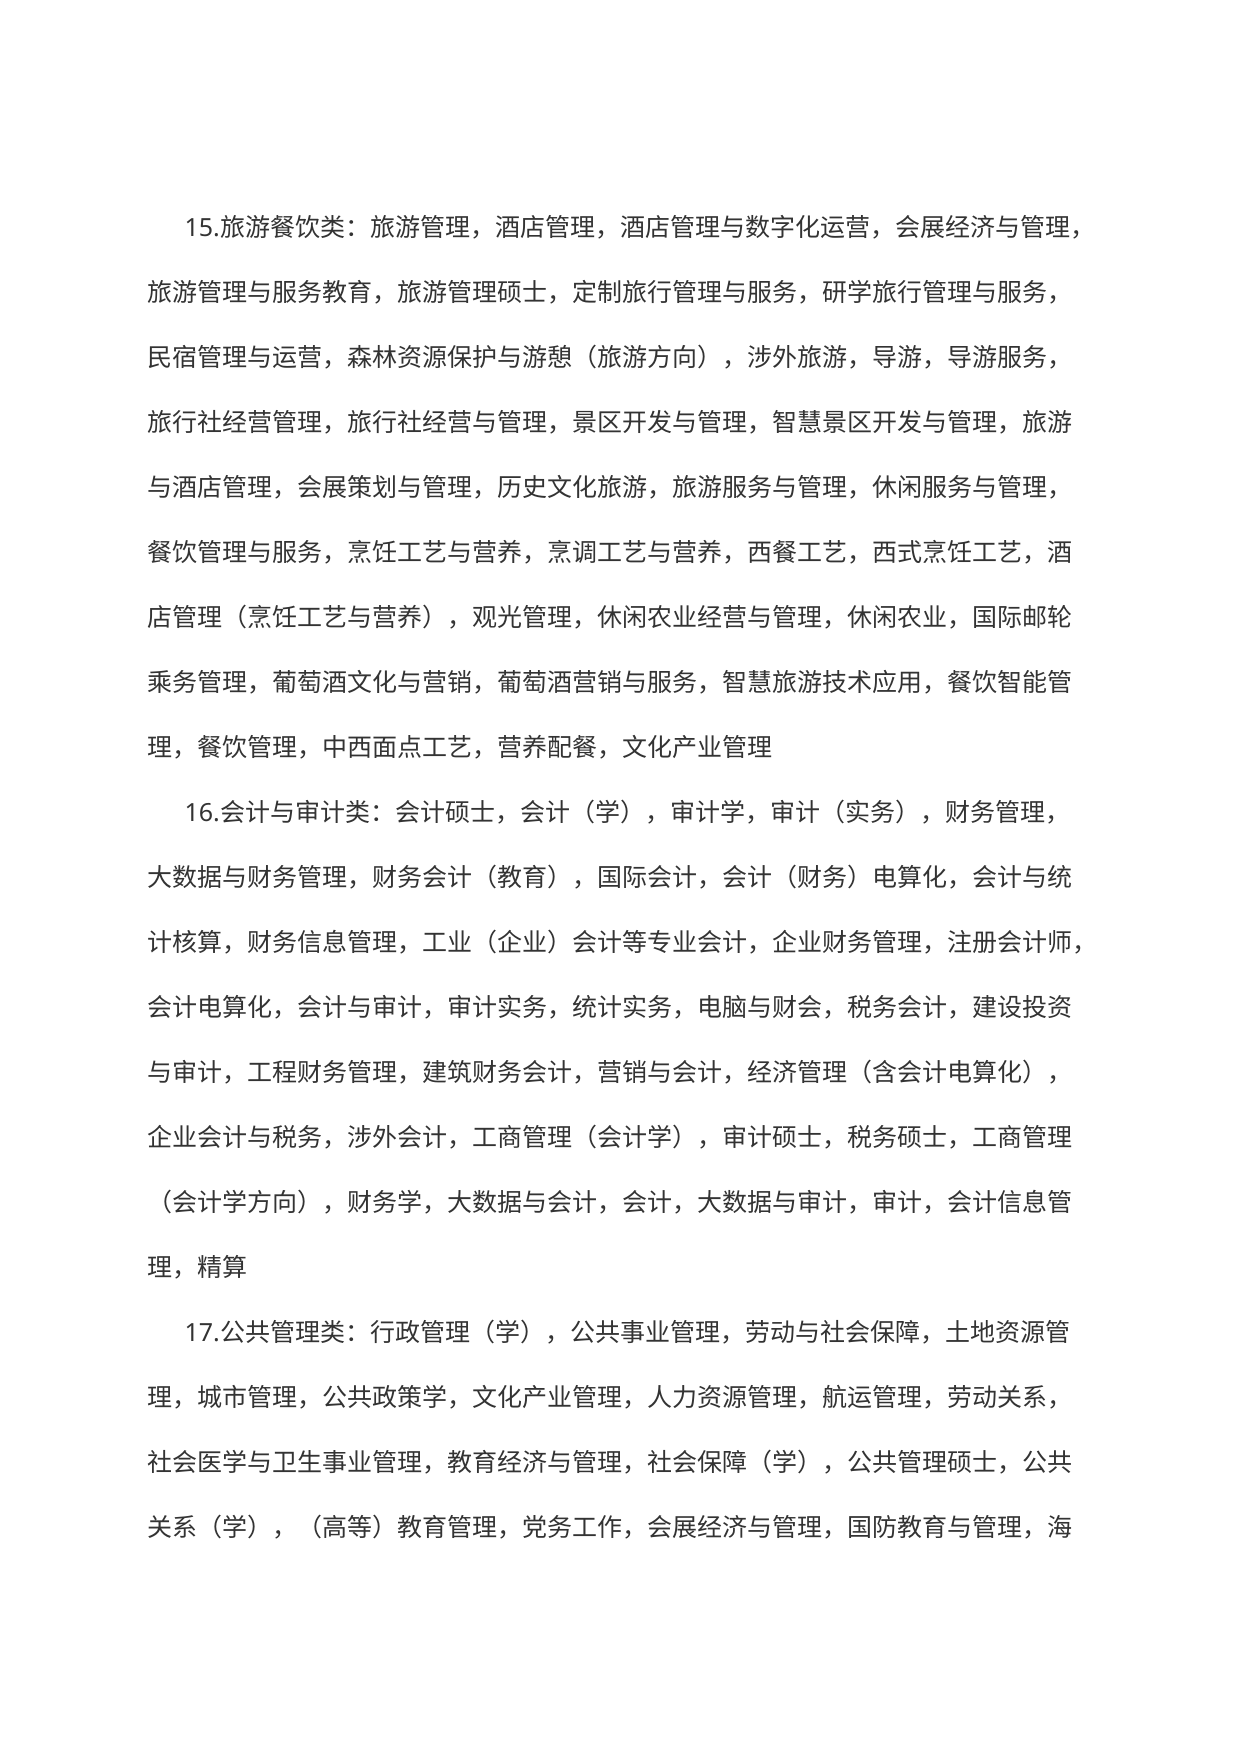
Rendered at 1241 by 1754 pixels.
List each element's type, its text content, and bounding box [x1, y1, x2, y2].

text 16.会计与审计类：会计硕士，会计（学），审计学，审计（实务），财务管理，大数据与财务管理，财务会计（教育），国际会计，会计（财务）电算化，会计与统计核算，财务信息管理，工业（企业）会计等专业会计，企业财务管理，注册会计师，会计电算化，会计与审计，审计实务，统计实务，电脑与财会，税务会计，建设投资与审计，工程财务管理，建筑财务会计，营销与会计，经济管理（含会计电算化），企业会计与税务，涉外会计，工商管理（会计学），审计硕士，税务硕士，工商管理（会计学方向），财务学，大数据与会计，会计，大数据与审计，审计，会计信息管理，精算 [148, 778, 1092, 1298]
text 15.旅游餐饮类：旅游管理，酒店管理，酒店管理与数字化运营，会展经济与管理，旅游管理与服务教育，旅游管理硕士，定制旅行管理与服务，研学旅行管理与服务，民宿管理与运营，森林资源保护与游憩（旅游方向），涉外旅游，导游，导游服务，旅行社经营管理，旅行社经营与管理，景区开发与管理，智慧景区开发与管理，旅游与酒店管理，会展策划与管理，历史文化旅游，旅游服务与管理，休闲服务与管理，餐饮管理与服务，烹饪工艺与营养，烹调工艺与营养，西餐工艺，西式烹饪工艺，酒店管理（烹饪工艺与营养），观光管理，休闲农业经营与管理，休闲农业，国际邮轮乘务管理，葡萄酒文化与营销，葡萄酒营销与服务，智慧旅游技术应用，餐饮智能管理，餐饮管理，中西面点工艺，营养配餐，文化产业管理 [148, 193, 1092, 778]
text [148, 1298, 1092, 1558]
